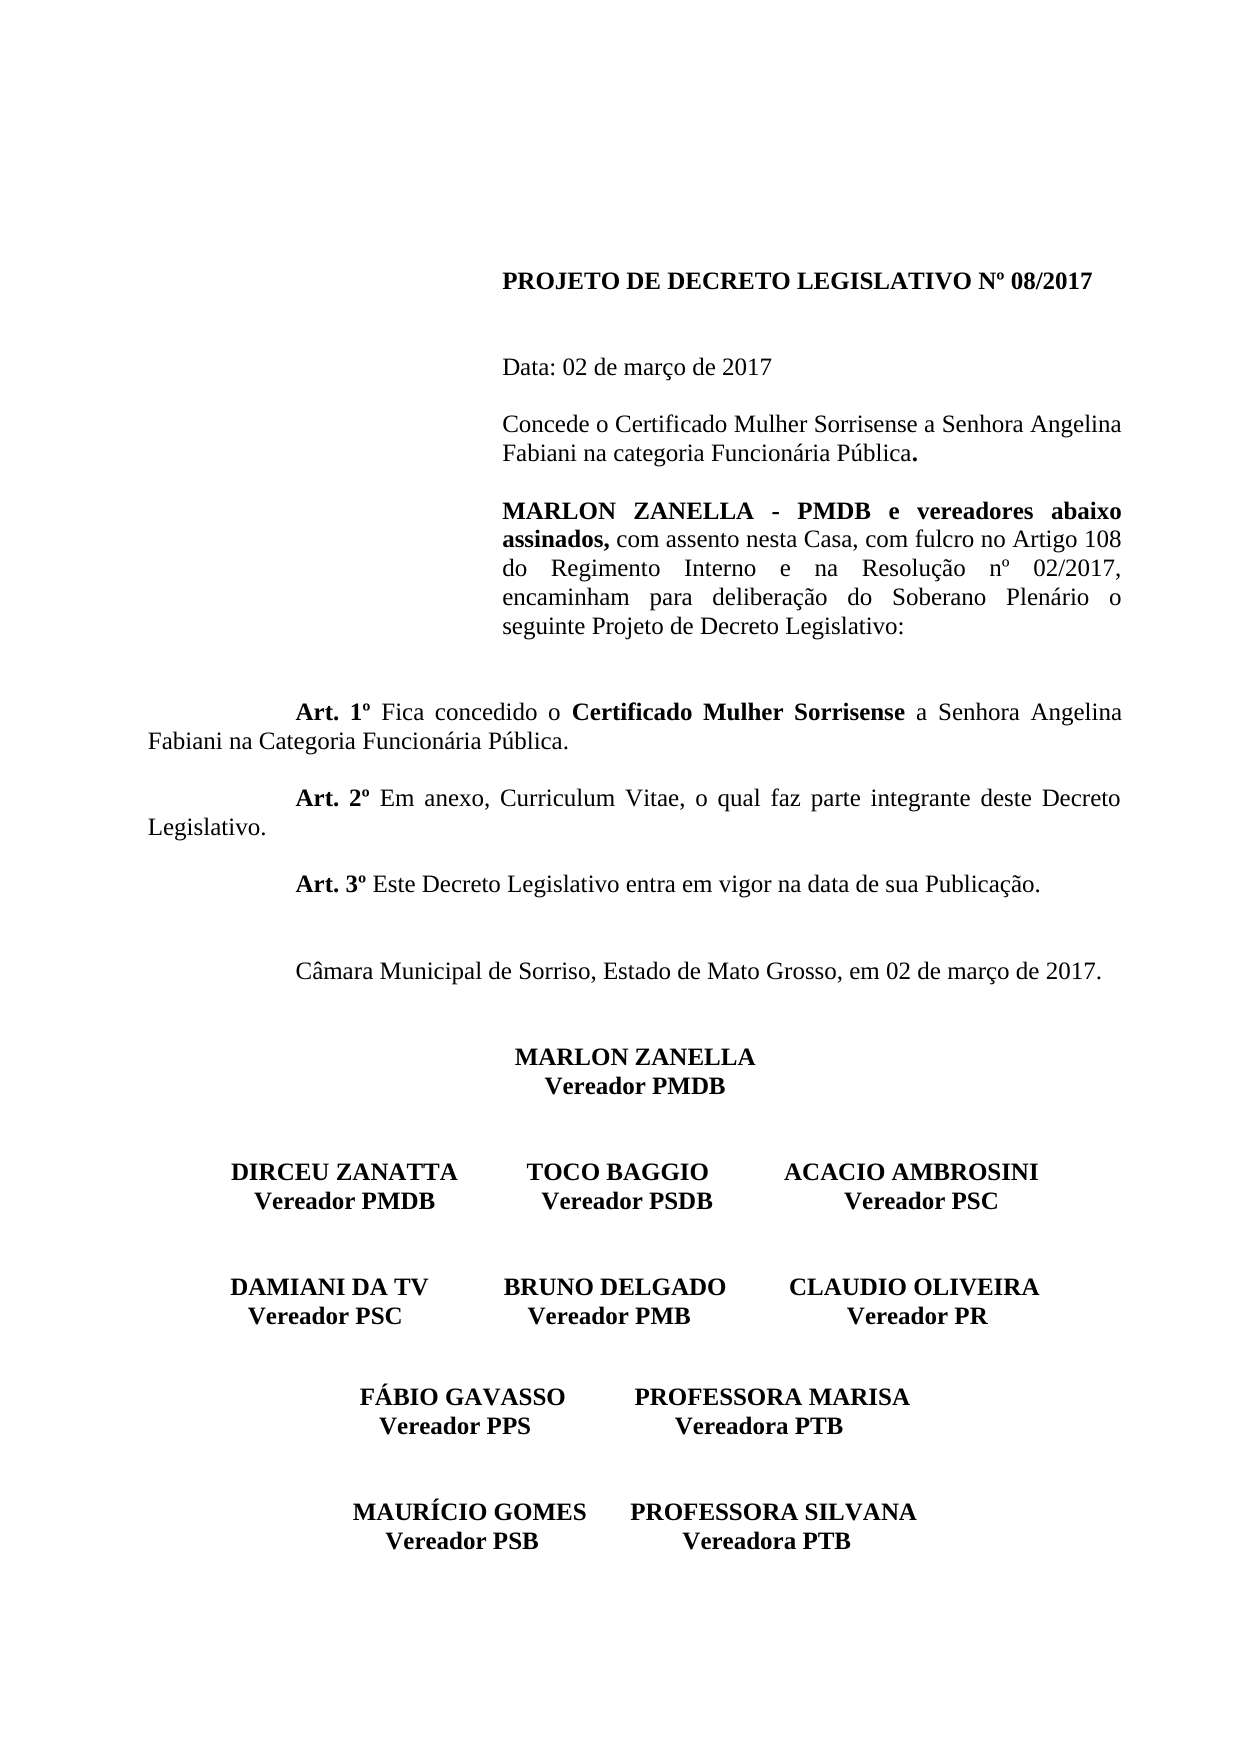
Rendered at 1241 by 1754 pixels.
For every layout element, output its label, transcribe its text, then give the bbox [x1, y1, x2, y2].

text MARLON ZANELLA [148, 1042, 1122, 1071]
text Vereador PPS Vereadora PTB [148, 1411, 1122, 1440]
text DAMIANI DA TV BRUNO DELGADO CLAUDIO OLIVEIRA [148, 1272, 1122, 1301]
text Vereador PSC Vereador PMB Vereador PR [148, 1301, 1122, 1329]
text Data: 02 de março de 2017 [502, 352, 1122, 381]
text Art. 1º Fica concedido o Certificado Mulher Sorrisense a Senhora Angelina Fabiani na Categoria Funcionária Pública. [148, 697, 1122, 754]
text DIRCEU ZANATTA TOCO BAGGIO ACACIO AMBROSINI [148, 1157, 1122, 1186]
text Vereador PMDB [148, 1071, 1122, 1099]
text Câmara Municipal de Sorriso, Estado de Mato Grosso, em 02 de março de 2017. [148, 956, 1122, 984]
text Art. 3º Este Decreto Legislativo entra em vigor na data de sua Publicação. [148, 869, 1122, 898]
text Vereador PMDB Vereador PSDB Vereador PSC [148, 1186, 1122, 1214]
text Vereador PSB Vereadora PTB [148, 1526, 1122, 1555]
text MAURÍCIO GOMES PROFESSORA SILVANA [148, 1497, 1122, 1526]
text MARLON ZANELLA - PMDB e vereadores abaixo assinados, com assento nesta Casa, com fulcro no Artigo 108 do Regimento Interno e na Resolução nº 02/2017, encaminham para deliberação do Soberano Plenário o seguinte Projeto de Decreto Legislativo: [502, 496, 1122, 639]
text Concede o Certificado Mulher Sorrisense a Senhora Angelina Fabiani na categoria Funcionária Pública. [502, 409, 1122, 467]
text FÁBIO GAVASSO PROFESSORA MARISA [148, 1382, 1122, 1411]
text Art. 2º Em anexo, Curriculum Vitae, o qual faz parte integrante deste Decreto Legislativo. [148, 783, 1122, 841]
title PROJETO DE DECRETO LEGISLATIVO Nº 08/2017 [502, 266, 1122, 294]
